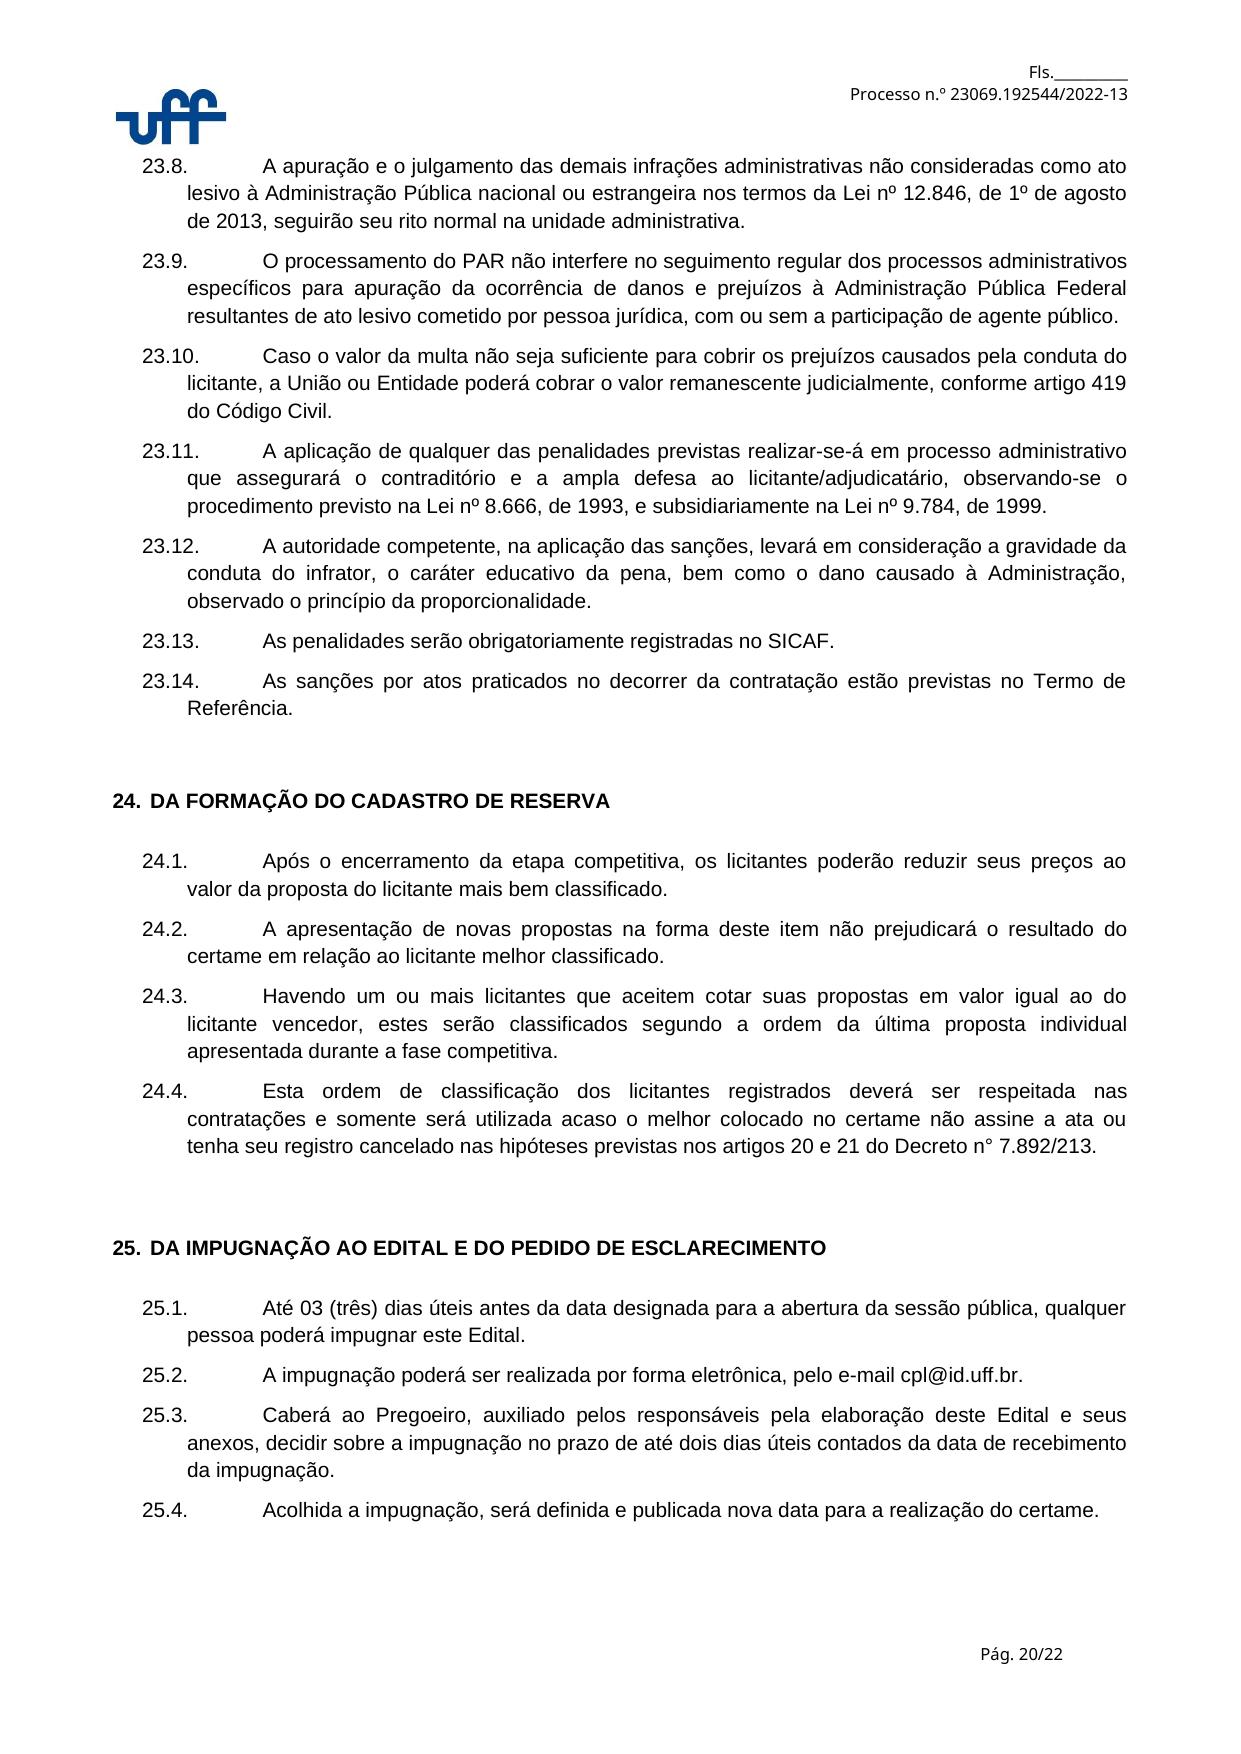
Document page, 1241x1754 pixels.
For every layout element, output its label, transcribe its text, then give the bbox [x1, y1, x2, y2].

list Após o encerramento da etapa competitiva, os licitantes poderão reduzir seus preços ao valor da proposta do licitante mais bem classificado. [142, 849, 1128, 900]
list Acolhida a impugnação, será definida e publicada nova data para a realização do certame. [142, 1498, 1128, 1522]
list DA IMPUGNAÇÃO AO EDITAL E DO PEDIDO DE ESCLARECIMENTO [112, 1235, 1128, 1259]
list As sanções por atos praticados no decorrer da contratação estão previstas no Termo de Referência. [142, 668, 1128, 720]
list A apresentação de novas propostas na forma deste item não prejudicará o resultado do certame em relação ao licitante melhor classificado. [142, 916, 1128, 968]
list DA FORMAÇÃO DO CADASTRO DE RESERVA [112, 788, 1128, 812]
list Caberá ao Pregoeiro, auxiliado pelos responsáveis pela elaboração deste Edital e seus anexos, decidir sobre a impugnação no prazo de até dois dias úteis contados da data de recebimento da impugnação. [142, 1403, 1128, 1482]
list A autoridade competente, na aplicação das sanções, levará em consideração a gravidade da conduta do infrator, o caráter educativo da pena, bem como o dano causado à Administração, observado o princípio da proporcionalidade. [142, 533, 1128, 612]
list A aplicação de qualquer das penalidades previstas realizar-se-á em processo administrativo que assegurará o contraditório e a ampla defesa ao licitante/adjudicatário, observando-se o procedimento previsto na Lei nº 8.666, de 1993, e subsidiariamente na Lei nº 9.784, de 1999. [142, 438, 1128, 517]
list As penalidades serão obrigatoriamente registradas no SICAF. [142, 628, 1128, 652]
list Caso o valor da multa não seja suficiente para cobrir os prejuízos causados pela conduta do licitante, a União ou Entidade poderá cobrar o valor remanescente judicialmente, conforme artigo 419 do Código Civil. [142, 343, 1128, 422]
list A impugnação poderá ser realizada por forma eletrônica, pelo e-mail cpl@id.uff.br. [142, 1363, 1128, 1387]
list Esta ordem de classificação dos licitantes registrados deverá ser respeitada nas contratações e somente será utilizada acaso o melhor colocado no certame não assine a ata ou tenha seu registro cancelado nas hipóteses previstas nos artigos 20 e 21 do Decreto n° 7.892/213. [142, 1079, 1128, 1158]
list A apuração e o julgamento das demais infrações administrativas não consideradas como ato lesivo à Administração Pública nacional ou estrangeira nos termos da Lei nº 12.846, de 1º de agosto de 2013, seguirão seu rito normal na unidade administrativa. [142, 153, 1128, 232]
list Havendo um ou mais licitantes que aceitem cotar suas propostas em valor igual ao do licitante vencedor, estes serão classificados segundo a ordem da última proposta individual apresentada durante a fase competitiva. [142, 984, 1128, 1063]
list Até 03 (três) dias úteis antes da data designada para a abertura da sessão pública, qualquer pessoa poderá impugnar este Edital. [142, 1296, 1128, 1347]
list O processamento do PAR não interfere no seguimento regular dos processos administrativos específicos para apuração da ocorrência de danos e prejuízos à Administração Pública Federal resultantes de ato lesivo cometido por pessoa jurídica, com ou sem a participação de agente público. [142, 248, 1128, 327]
picture [114, 89, 227, 150]
